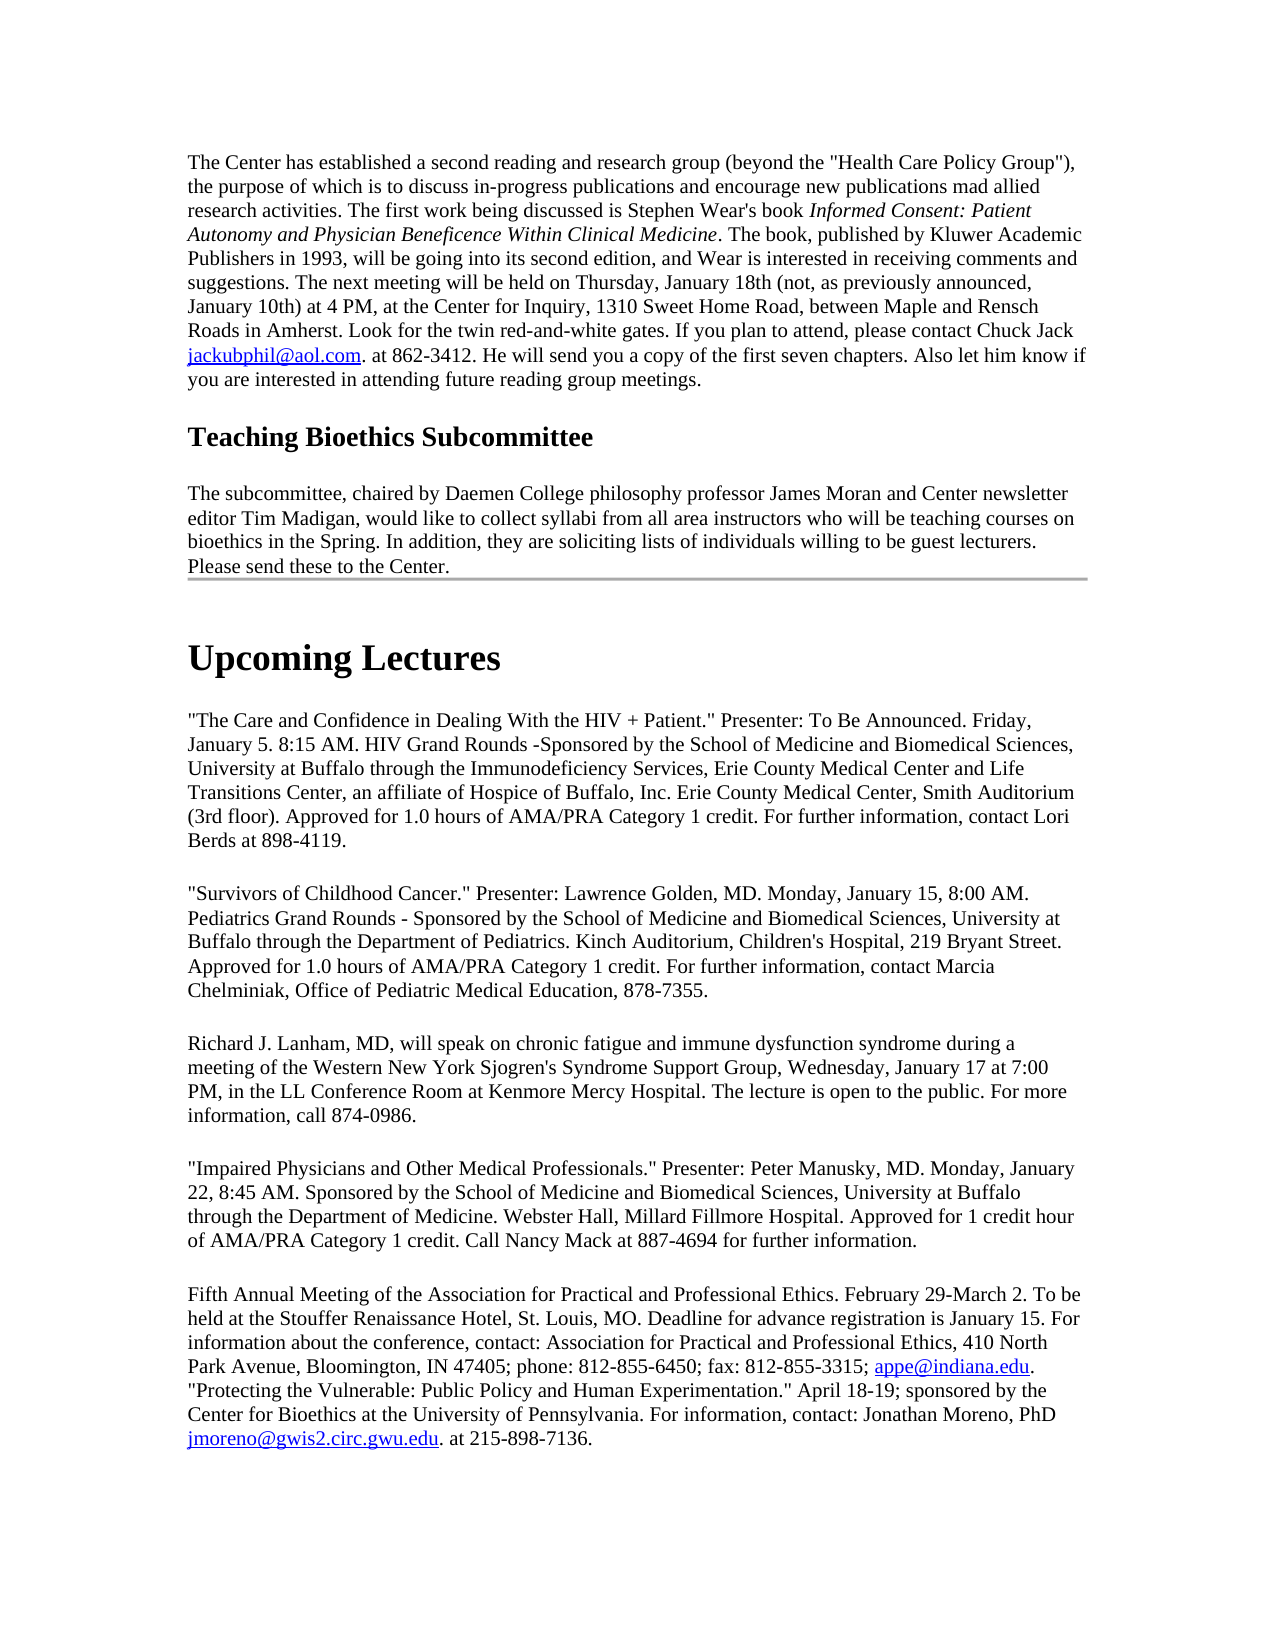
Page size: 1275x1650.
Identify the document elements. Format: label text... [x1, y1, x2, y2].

text "Survivors of Childhood Cancer." Presenter: Lawrence Golden, MD. Monday, January 15, 8:00 AM. Pediatrics Grand Rounds - Sponsored by the School of Medicine and Biomedical Sciences, University at Buffalo through the Department of Pediatrics. Kinch Auditorium, Children's Hospital, 219 Bryant Street. Approved for 1.0 hours of AMA/PRA Category 1 credit. For further information, contact Marcia Chelminiak, Office of Pediatric Medical Education, 878-7355. [187, 881, 1087, 1002]
text "The Care and Confidence in Dealing With the HIV + Patient." Presenter: To Be Announced. Friday, January 5. 8:15 AM. HIV Grand Rounds -Sponsored by the School of Medicine and Biomedical Sciences, University at Buffalo through the Immunodeficiency Services, Erie County Medical Center and Life Transitions Center, an affiliate of Hospice of Buffalo, Inc. Erie County Medical Center, Smith Auditorium (3rd floor). Approved for 1.0 hours of AMA/PRA Category 1 credit. For further information, contact Lori Berds at 898-4119. [187, 708, 1087, 852]
text The Center has established a second reading and research group (beyond the "Health Care Policy Group"), the purpose of which is to discuss in-progress publications and encourage new publications mad allied research activities. The first work being discussed is Stephen Wear's book Informed Consent: Patient Autonomy and Physician Beneficence Within Clinical Medicine. The book, published by Kluwer Academic Publishers in 1993, will be going into its second edition, and Wear is interested in receiving comments and suggestions. The next meeting will be held on Thursday, January 18th (not, as previously announced, January 10th) at 4 PM, at the Center for Inquiry, 1310 Sweet Home Road, between Maple and Rensch Roads in Amherst. Look for the twin red-and-white gates. If you plan to attend, please contact Chuck Jack jackubphil@aol.com. at 862-3412. He will send you a copy of the first seven chapters. Also let him know if you are interested in attending future reading group meetings. [187, 150, 1087, 391]
text Teaching Bioethics Subcommittee [187, 420, 1087, 452]
text Richard J. Lanham, MD, will speak on chronic fatigue and immune dysfunction syndrome during a meeting of the Western New York Sjogren's Syndrome Support Group, Wednesday, January 17 at 7:00 PM, in the LL Conference Room at Kenmore Mercy Hospital. The lecture is open to the public. For more information, call 874-0986. [187, 1031, 1087, 1127]
text The subcommittee, chaired by Daemen College philosophy professor James Moran and Center newsletter editor Tim Madigan, would like to collect syllabi from all area instructors who will be teaching courses on bioethics in the Spring. In addition, they are soliciting lists of individuals willing to be guest lecturers. Please send these to the Center. [187, 481, 1087, 577]
text "Impaired Physicians and Other Medical Professionals." Presenter: Peter Manusky, MD. Monday, January 22, 8:45 AM. Sponsored by the School of Medicine and Biomedical Sciences, University at Buffalo through the Department of Medicine. Webster Hall, Millard Fillmore Hospital. Approved for 1 credit hour of AMA/PRA Category 1 credit. Call Nancy Mack at 887-4694 for further information. [187, 1156, 1087, 1252]
text Upcoming Lectures [187, 636, 1087, 679]
text Fifth Annual Meeting of the Association for Practical and Professional Ethics. February 29-March 2. To be held at the Stouffer Renaissance Hotel, St. Louis, MO. Deadline for advance registration is January 15. For information about the conference, contact: Association for Practical and Professional Ethics, 410 North Park Avenue, Bloomington, IN 47405; phone: 812-855-6450; fax: 812-855-3315; appe@indiana.edu. "Protecting the Vulnerable: Public Policy and Human Experimentation." April 18-19; sponsored by the Center for Bioethics at the University of Pennsylvania. For information, contact: Jonathan Moreno, PhD jmoreno@gwis2.circ.gwu.edu. at 215-898-7136. [187, 1282, 1087, 1450]
